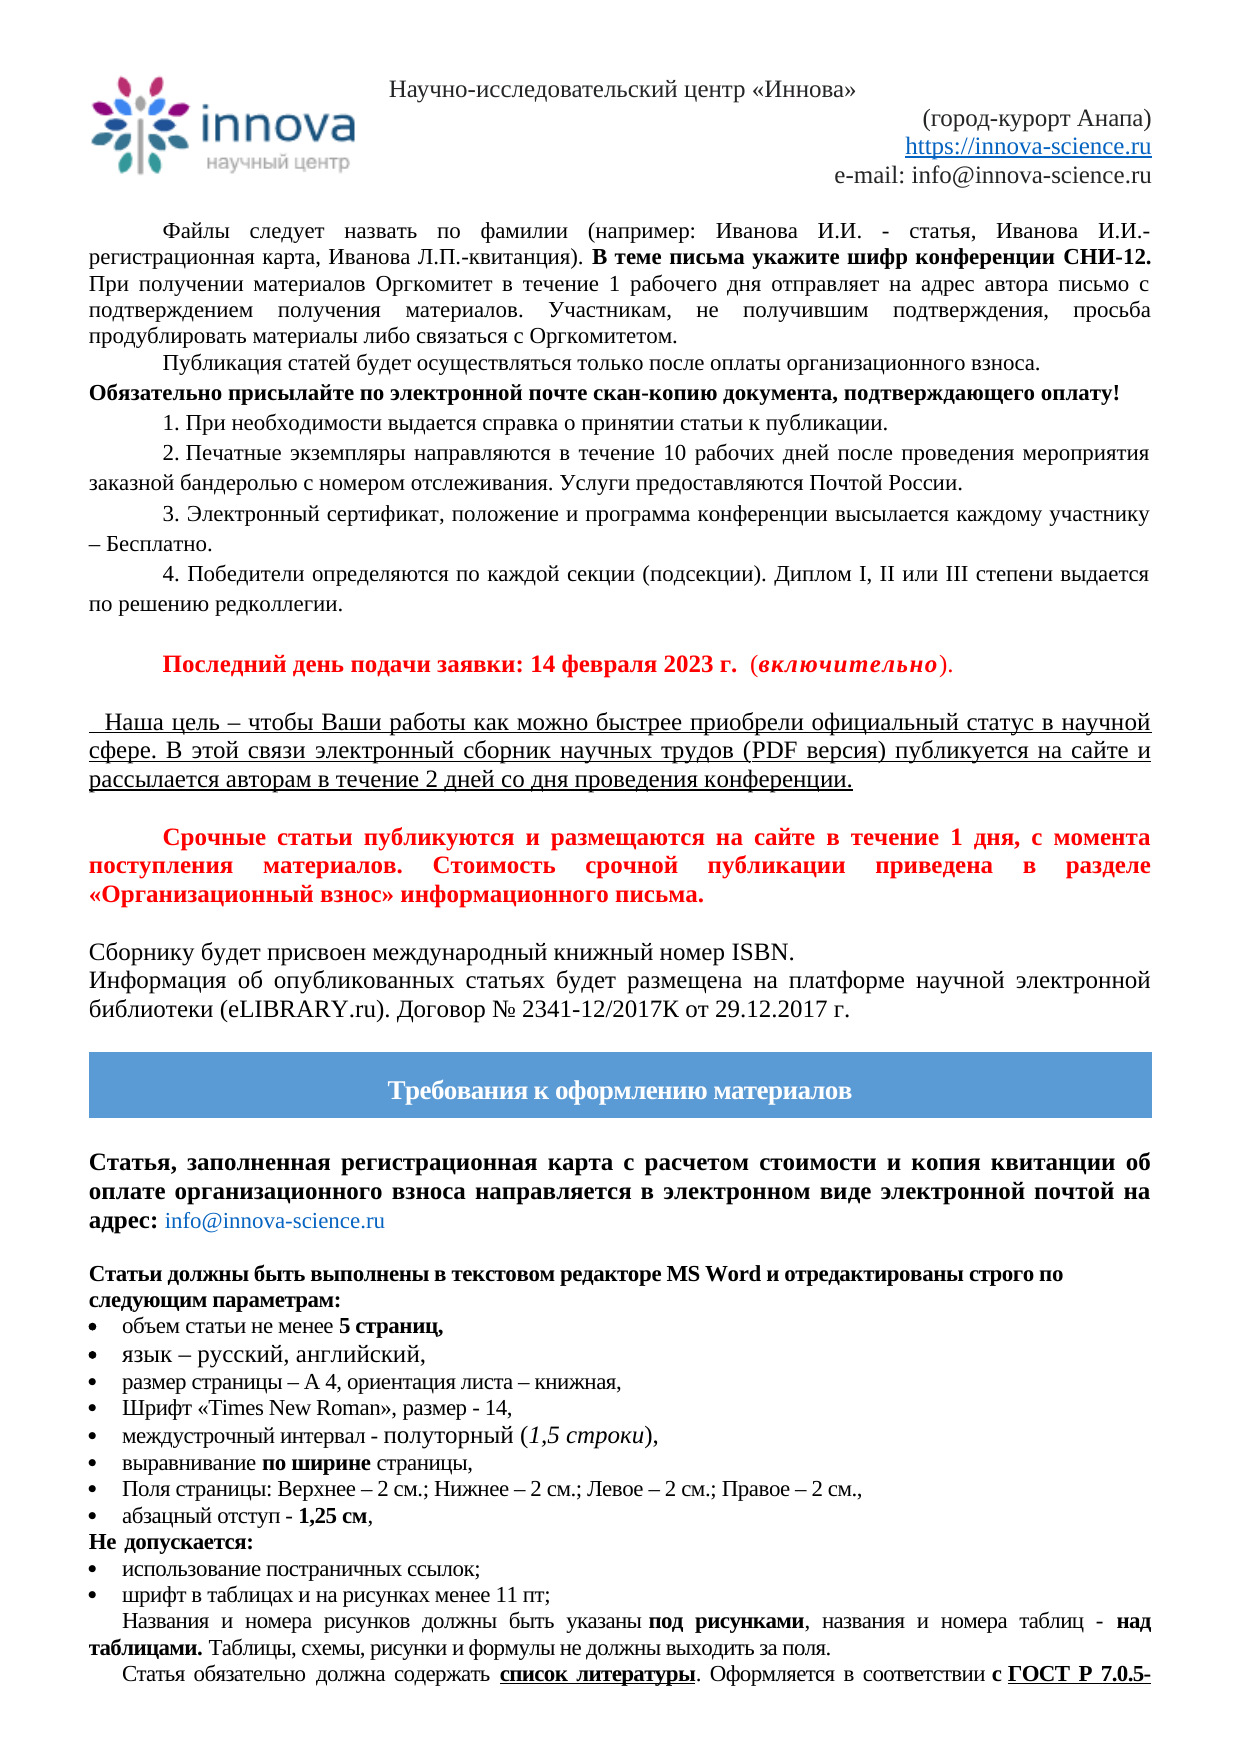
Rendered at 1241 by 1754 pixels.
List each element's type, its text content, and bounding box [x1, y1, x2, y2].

table_header Требования к оформлению материалов [89, 1052, 1152, 1118]
list объем статьи не менее 5 страниц, [89, 1313, 1152, 1339]
text Сборнику будет присвоен международный книжный номер ISBN. [89, 937, 1152, 966]
text Наша цель – чтобы Ваши работы как можно быстрее приобрели официальный статус в научной сфере. В этой связи электронный сборник научных трудов (PDF версия) публикуется на сайте и рассылается авторам в течение 2 дней со дня проведения конференции. [89, 707, 1152, 732]
text 3. Электронный сертификат, положение и программа конференции высылается каждому участнику – Бесплатно. [89, 500, 1152, 556]
text Информация об опубликованных статьях будет размещена на платформе научной электронной библиотеки (eLIBRARY.ru). Договор № 2341-12/2017К от 29.12.2017 г. [89, 966, 1152, 1023]
text Обязательно присылайте по электронной почте скан-копию документа, подтверждающего оплату! [89, 379, 1152, 405]
list размер страницы – А 4, ориентация листа – книжная, [89, 1368, 1152, 1394]
list язык – русский, английский, [89, 1339, 1152, 1368]
list Поля страницы: Верхнее – 2 см.; Нижнее – 2 см.; Левое – 2 см.; Правое – 2 см., [89, 1476, 1152, 1502]
text Статья, заполненная регистрационная карта с расчетом стоимости и копия квитанции об оплате организационного взноса направляется в электронном виде электронной почтой на адрес: info@innova-science.ru [89, 1147, 1152, 1233]
list Шрифт «Times New Roman», размер - 14, [89, 1394, 1152, 1420]
text Не допускается: [89, 1528, 1152, 1554]
text Срочные статьи публикуются и размещаются на сайте в течение 1 дня, с момента поступления материалов. Стоимость срочной публикации приведена в разделе «Организационный взнос» информационного письма. [89, 822, 1152, 908]
list использование постраничных ссылок; [89, 1554, 1152, 1581]
text 4. Победители определяются по каждой секции (подсекции). Диплом I, II или III степени выдается по решению редколлегии. [89, 560, 1152, 617]
list При необходимости выдается справка о принятии статьи к публикации. [89, 409, 1152, 435]
list абзацный отступ - 1,25 см, [89, 1502, 1152, 1528]
text Последний день подачи заявки: 14 февраля 2023 г. (включительно). [89, 649, 1152, 678]
picture [89, 73, 358, 177]
text Файлы следует назвать по фамилии (например: Иванова И.И. - статья, Иванова И.И.-регистрационная карта, Иванова Л.П.-квитанция). В теме письма укажите шифр конференции СНИ-12. При получении материалов Оргкомитет в течение 1 рабочего дня отправляет на адрес автора письмо с подтверждением получения материалов. Участникам, не получившим подтверждения, просьба продублировать материалы либо связаться с Оргкомитетом. [89, 217, 1152, 349]
text Публикация статей будет осуществляться только после оплаты организационного взноса. [89, 349, 1152, 375]
list Печатные экземпляры направляются в течение 10 рабочих дней после проведения мероприятия заказной бандеролью с номером отслеживания. Услуги предоставляются Почтой России. [89, 439, 1152, 496]
text Наша цель – чтобы Ваши работы как можно быстрее приобрели официальный статус в научной сфере. В этой связи электронный сборник научных трудов (PDF версия) публикуется на сайте и рассылается авторам в течение 2 дней со дня проведения конференции. [89, 733, 1152, 793]
list выравнивание по ширине страницы, [89, 1449, 1152, 1476]
list междустрочный интервал - полуторный (1,5 строки), [89, 1420, 1152, 1449]
text Статьи должны быть выполнены в текстовом редакторе MS Word и отредактированы строго по следующим параметрам: [89, 1260, 1152, 1313]
list шрифт в таблицах и на рисунках менее 11 пт; [89, 1581, 1152, 1607]
text Названия и номера рисунков должны быть указаны под рисунками, названия и номера таблиц - над таблицами. Таблицы, схемы, рисунки и формулы не должны выходить за поля. [89, 1607, 1152, 1660]
